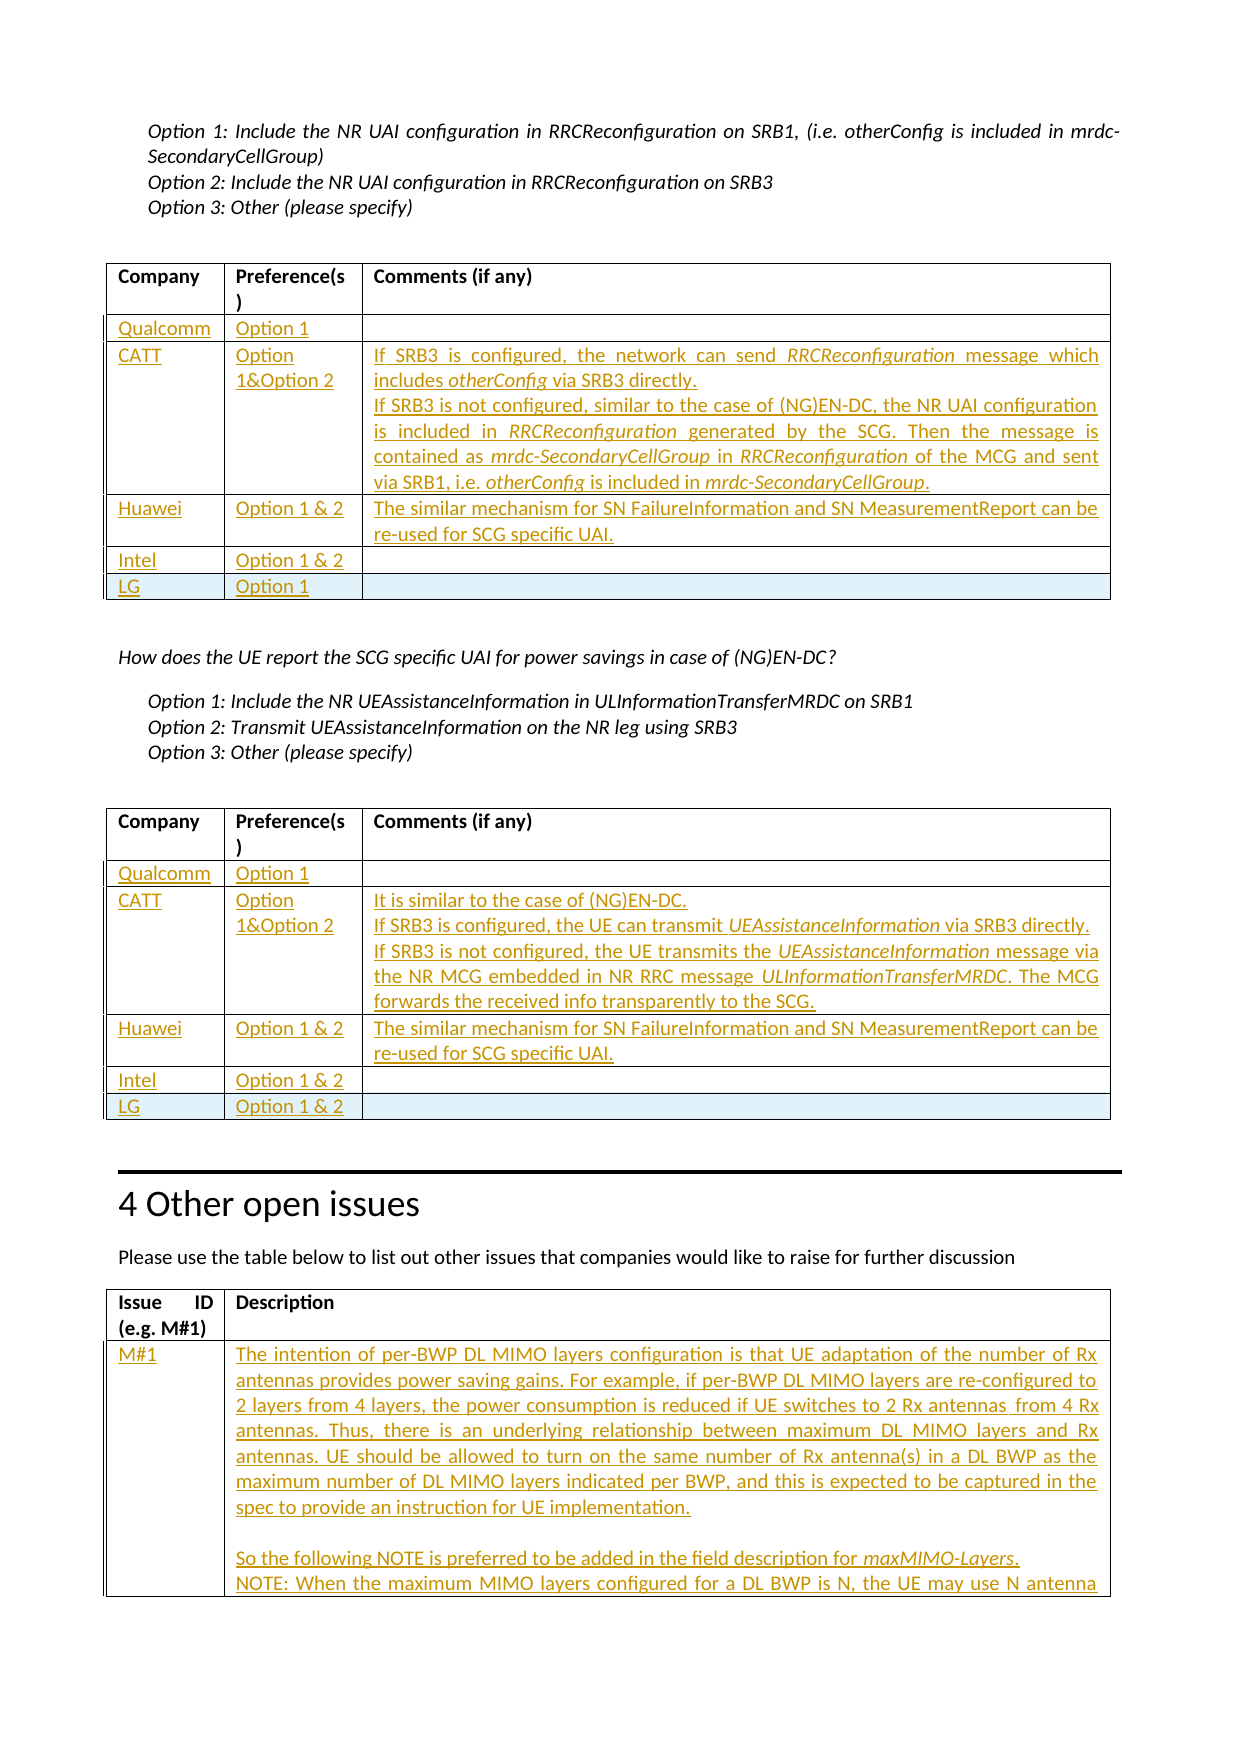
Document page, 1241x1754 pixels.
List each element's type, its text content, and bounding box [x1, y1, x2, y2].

table_header Preference(s) [225, 264, 362, 314]
table_cell [107, 547, 224, 573]
table_header Comments (if any) [363, 264, 1110, 314]
table_cell [225, 887, 362, 1014]
table_header Comments (if any) [363, 809, 1110, 859]
text How does the UE report the SCG specific UAI for power savings in case of (NG)EN-DC? [118, 644, 1122, 670]
table_cell [363, 315, 1110, 341]
table_cell [363, 495, 1110, 546]
table_cell [225, 861, 362, 886]
table_cell [225, 315, 362, 341]
table_cell [225, 1067, 362, 1092]
table_header Description [225, 1290, 1110, 1340]
table_cell [107, 315, 224, 341]
table_header Preference(s) [225, 809, 362, 859]
table_cell [107, 495, 224, 546]
table_cell [225, 342, 362, 494]
table_cell [107, 887, 224, 1014]
table_cell [107, 861, 224, 886]
table_cell [225, 1341, 1110, 1596]
table_cell [107, 1341, 224, 1596]
table_header Issue ID (e.g. M#1) [107, 1290, 224, 1340]
table_cell [363, 1015, 1110, 1066]
table_cell [225, 495, 362, 546]
table_cell [107, 1067, 224, 1092]
text Option 1: Include the NR UEAssistanceInformation in ULInformationTransferMRDC on SRB1 Option 2: Transmit UEAssistanceInformation on the NR leg using SRB3 Option 3: Other (please specify) [148, 688, 1122, 789]
table_cell [363, 1067, 1110, 1092]
table_cell [363, 342, 1110, 494]
table_cell [107, 342, 224, 494]
text Please use the table below to list out other issues that companies would like to raise for further discussion [118, 1244, 1122, 1270]
table_cell [363, 861, 1110, 886]
text 4 Other open issues [118, 1174, 1122, 1226]
text Option 1: Include the NR UAI configuration in RRCReconfiguration on SRB1, (i.e. otherConfig is included in mrdc-SecondaryCellGroup) Option 2: Include the NR UAI configuration in RRCReconfiguration on SRB3 Option 3: Other (please specify) [148, 118, 1122, 244]
table_cell [225, 547, 362, 573]
table_cell [363, 547, 1110, 573]
table_header Company [107, 264, 224, 314]
table_header Company [107, 809, 224, 859]
table_cell [107, 1015, 224, 1066]
table_cell [225, 1015, 362, 1066]
table_cell [363, 887, 1110, 1014]
